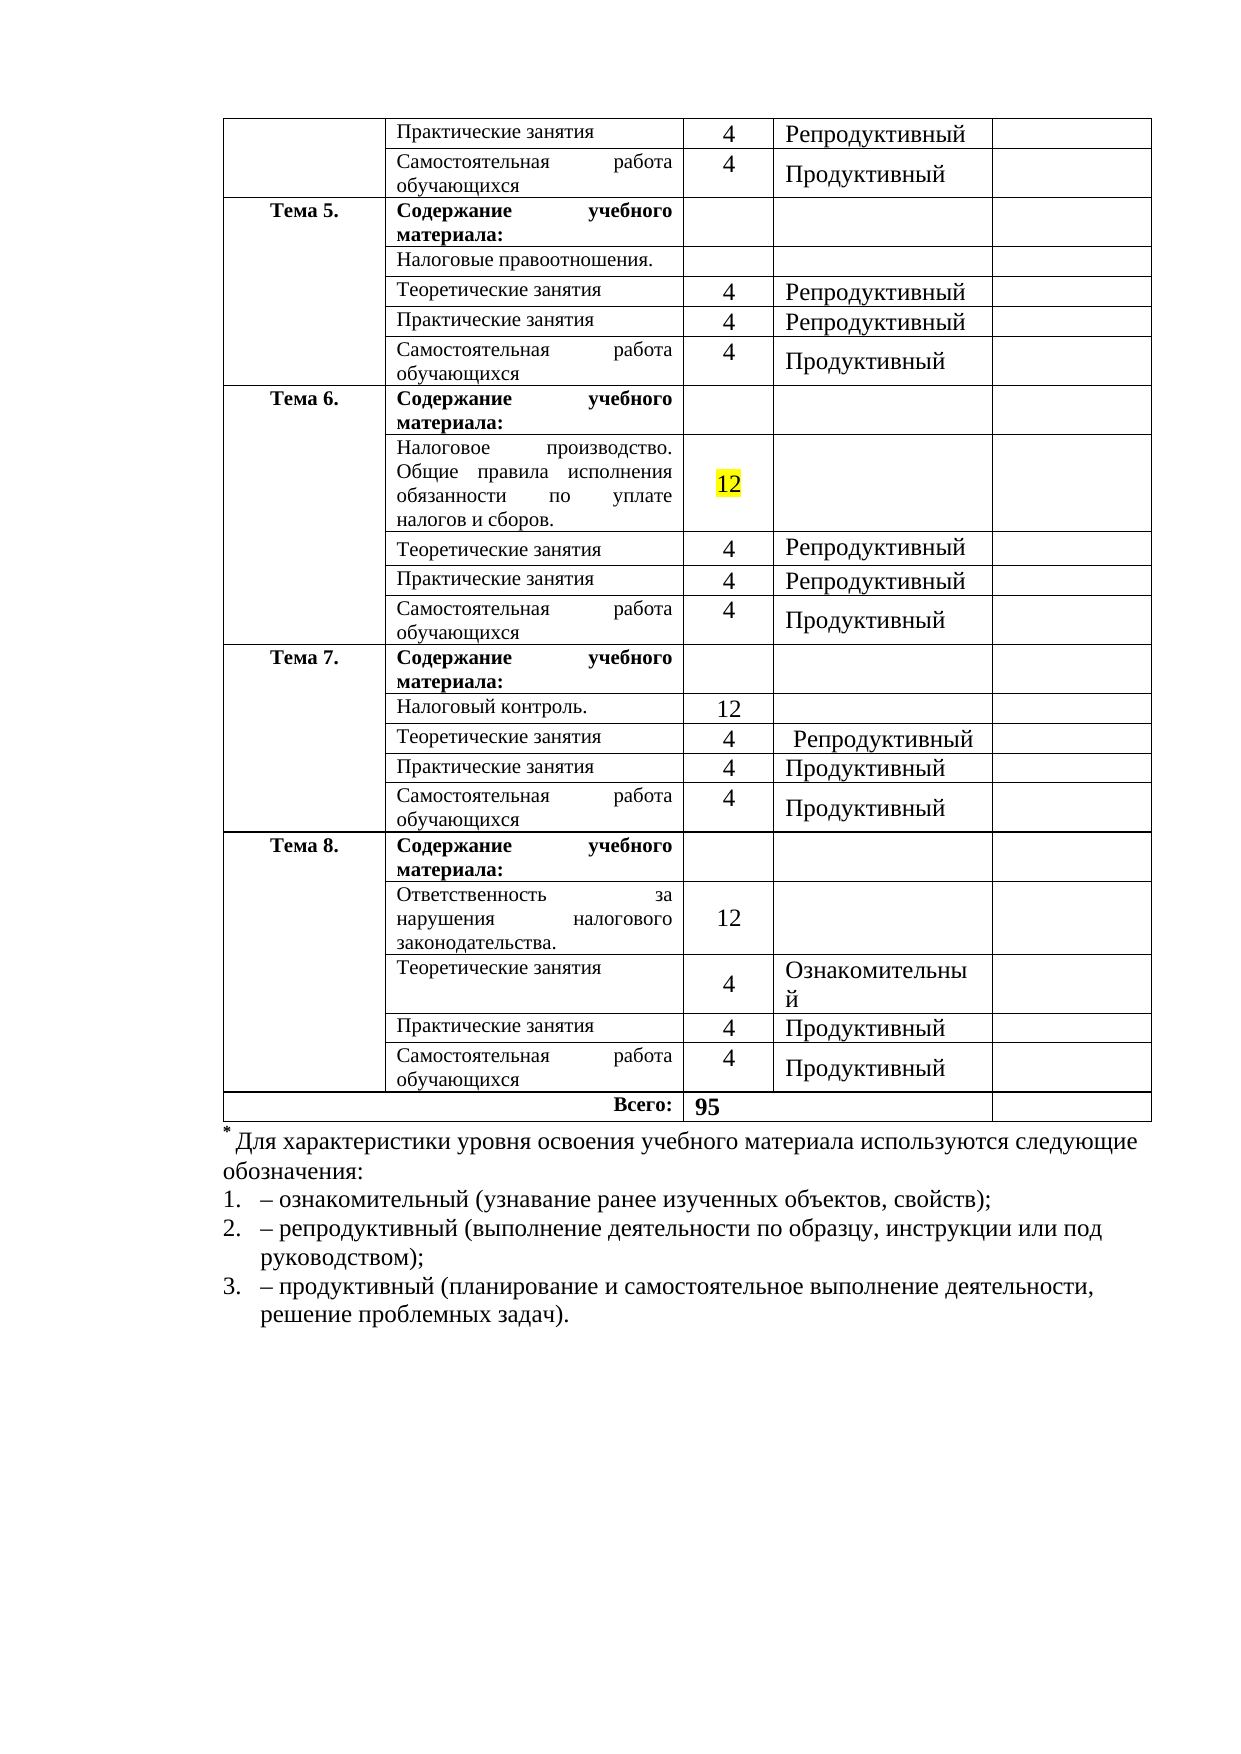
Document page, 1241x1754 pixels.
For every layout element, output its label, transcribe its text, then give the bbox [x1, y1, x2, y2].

table_cell Самостоятельная работа обучающихся [386, 596, 683, 644]
table_cell Налоговый контроль. [386, 694, 683, 723]
table_cell Репродуктивный [774, 307, 992, 336]
table_cell [774, 645, 992, 693]
list – продуктивный (планирование и самостоятельное выполнение деятельности, решение проблемных задач). [223, 1271, 1152, 1328]
table_cell 4 [684, 337, 773, 385]
table_cell Ответственность за нарушения налогового законодательства. [386, 882, 683, 954]
table_cell 12 [684, 882, 773, 954]
list – ознакомительный (узнавание ранее изученных объектов, свойств); [223, 1184, 1152, 1213]
table_cell 4 [684, 119, 773, 148]
table_cell Самостоятельная работа обучающихся [386, 337, 683, 385]
table_cell Налоговое производство. Общие правила исполнения обязанности по уплате налогов и сборов. [386, 435, 683, 531]
table_cell Продуктивный [774, 149, 992, 197]
table_cell [993, 783, 1151, 831]
table_cell [774, 833, 992, 881]
table_cell Самостоятельная работа обучающихся [386, 1043, 683, 1091]
table_cell Самостоятельная работа обучающихся [386, 149, 683, 197]
table_cell 4 [684, 955, 773, 1012]
table_cell [993, 247, 1151, 276]
table_cell [993, 955, 1151, 1012]
table_cell Репродуктивный [774, 566, 992, 594]
table_cell [993, 386, 1151, 434]
table_cell [774, 694, 992, 723]
table_cell 4 [684, 532, 773, 565]
table_cell [993, 532, 1151, 565]
table_cell Содержание учебного материала: [386, 198, 683, 246]
table_cell Продуктивный [774, 754, 992, 782]
table_cell Репродуктивный [774, 532, 992, 565]
table_cell Репродуктивный [774, 277, 992, 306]
table_cell [993, 198, 1151, 246]
table_cell [774, 247, 992, 276]
table_cell 4 [684, 783, 773, 831]
table_cell Продуктивный [774, 596, 992, 644]
table_cell Продуктивный [774, 1043, 992, 1091]
table_cell Практические занятия [386, 119, 683, 148]
table_cell Налоговые правоотношения. [386, 247, 683, 276]
text * Для характеристики уровня освоения учебного материала используются следующие обозначения: [223, 1122, 1152, 1184]
table_cell 4 [684, 566, 773, 594]
table_cell [993, 277, 1151, 306]
table_cell Самостоятельная работа обучающихся [386, 783, 683, 831]
table_cell Практические занятия [386, 307, 683, 336]
table_cell [774, 435, 992, 531]
table_cell [684, 247, 773, 276]
table_cell Репродуктивный [774, 724, 992, 752]
table_cell Содержание учебного материала: [386, 833, 683, 881]
table_cell [684, 645, 773, 693]
table_cell [993, 566, 1151, 594]
table_cell 12 [684, 435, 773, 531]
table_cell 4 [684, 307, 773, 336]
table_cell Тема 7. [224, 645, 385, 831]
table_cell [993, 1014, 1151, 1042]
table_cell Содержание учебного материала: [386, 386, 683, 434]
table_cell Тема 8. [224, 833, 385, 1091]
table_cell [993, 754, 1151, 782]
table_cell [774, 882, 992, 954]
table_cell Ознакомительный [774, 955, 992, 1012]
table_cell Теоретические занятия [386, 724, 683, 752]
table_cell [993, 149, 1151, 197]
table_cell [993, 833, 1151, 881]
table_cell [993, 596, 1151, 644]
table_cell Теоретические занятия [386, 955, 683, 1012]
table_cell Продуктивный [774, 1014, 992, 1042]
table_cell [993, 307, 1151, 336]
table_cell 4 [684, 1043, 773, 1091]
table_cell 95 [684, 1093, 992, 1121]
table_cell [684, 198, 773, 246]
table_cell [993, 694, 1151, 723]
table_cell Продуктивный [774, 783, 992, 831]
table_cell [993, 882, 1151, 954]
table_cell 4 [684, 596, 773, 644]
table_cell 4 [684, 754, 773, 782]
list – репродуктивный (выполнение деятельности по образцу, инструкции или под руководством); [223, 1213, 1152, 1271]
table_cell [993, 1043, 1151, 1091]
table_cell Теоретические занятия [386, 277, 683, 306]
table_cell 12 [684, 694, 773, 723]
table_cell [993, 724, 1151, 752]
table_cell Всего: [224, 1093, 683, 1121]
table_cell [774, 386, 992, 434]
table_cell 4 [684, 1014, 773, 1042]
table_cell Продуктивный [774, 337, 992, 385]
table_cell Тема 6. [224, 386, 385, 644]
table_cell Практические занятия [386, 566, 683, 594]
table_cell [993, 645, 1151, 693]
table_cell [993, 119, 1151, 148]
table_cell Теоретические занятия [386, 532, 683, 565]
table_cell [774, 198, 992, 246]
table_cell Тема 5. [224, 198, 385, 385]
table_cell Содержание учебного материала: [386, 645, 683, 693]
table_cell [684, 833, 773, 881]
table_cell [993, 337, 1151, 385]
table_cell Практические занятия [386, 754, 683, 782]
table_cell 4 [684, 724, 773, 752]
table_cell [993, 435, 1151, 531]
table_cell Практические занятия [386, 1014, 683, 1042]
table_cell 4 [684, 149, 773, 197]
table_cell 4 [684, 277, 773, 306]
table_cell [993, 1093, 1151, 1121]
table_cell [684, 386, 773, 434]
table_cell Репродуктивный [774, 119, 992, 148]
